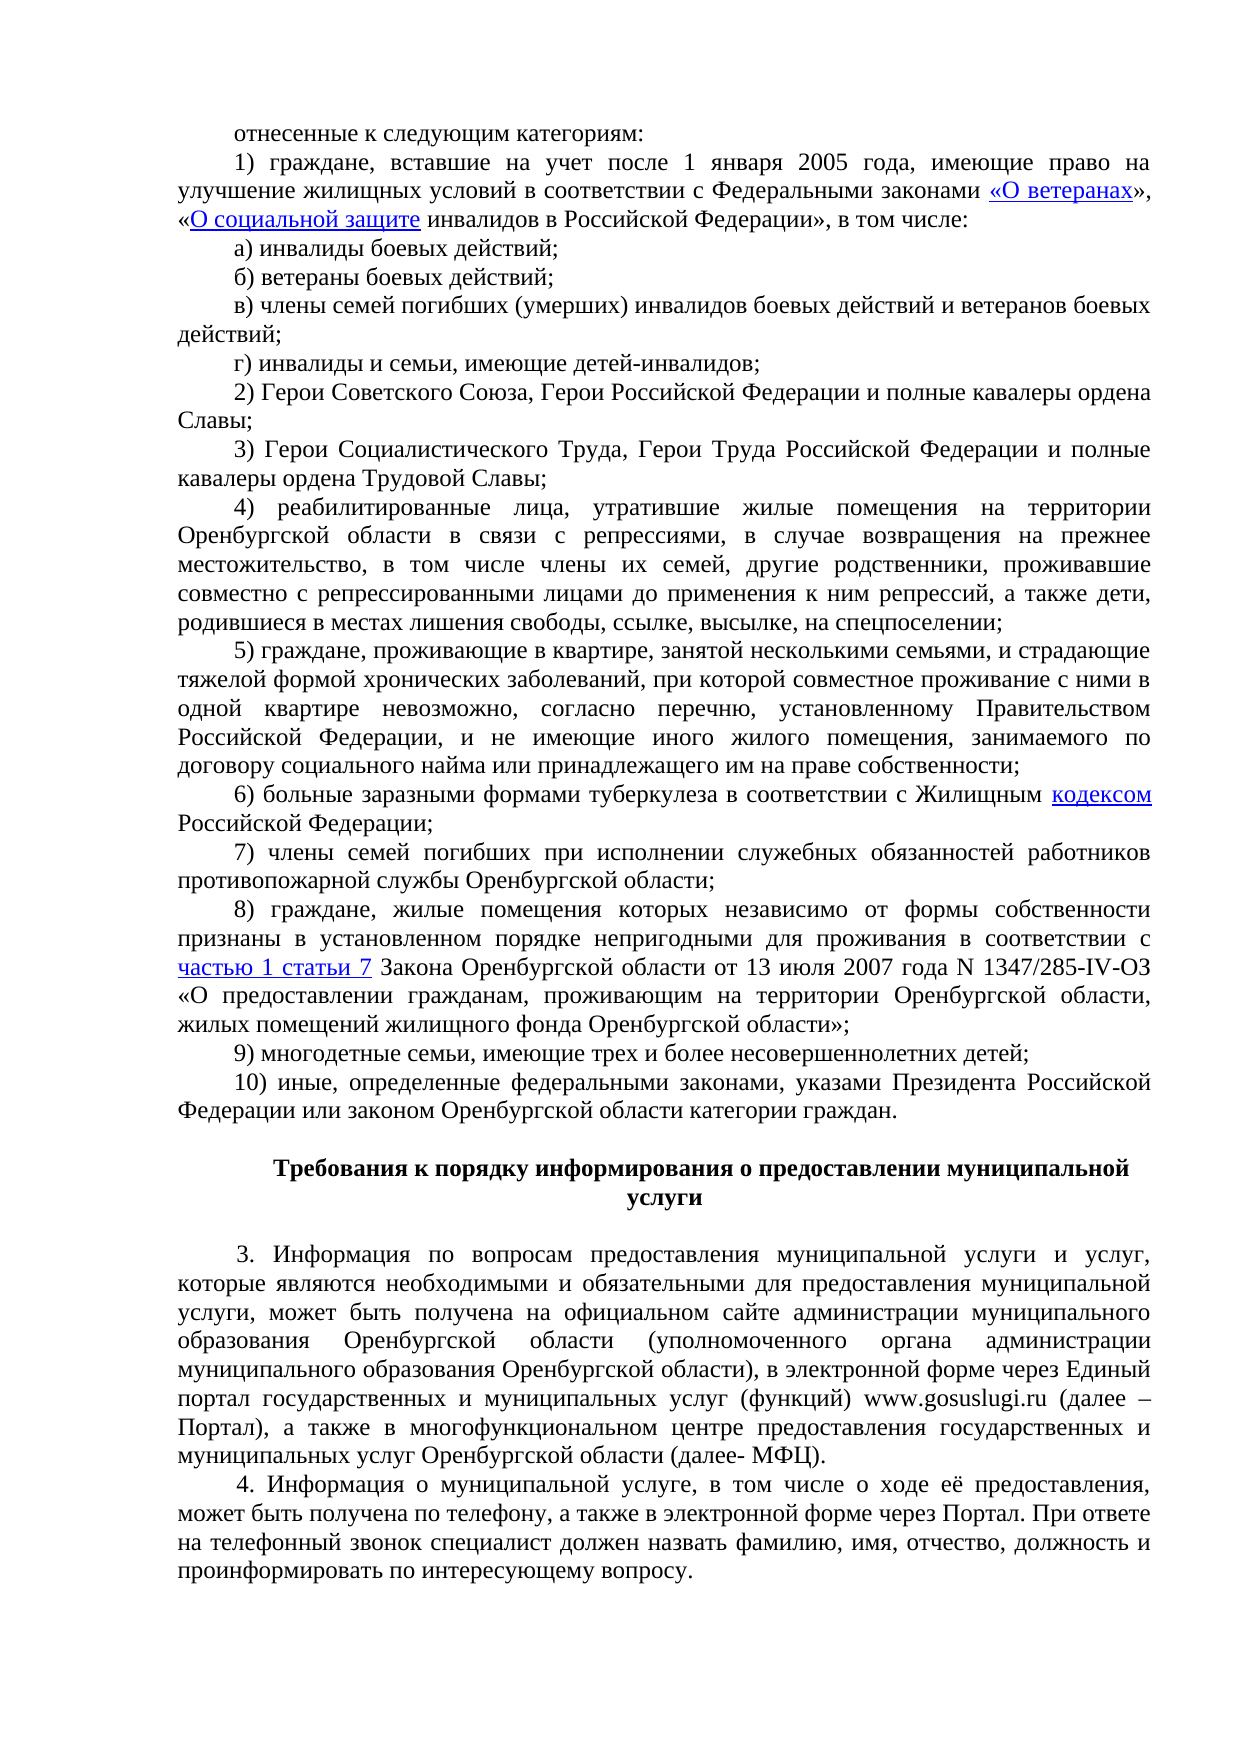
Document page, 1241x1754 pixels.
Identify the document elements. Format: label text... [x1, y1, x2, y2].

text 3. Информация по вопросам предоставления муниципальной услуги и услуг, которые являются необходимыми и обязательными для предоставления муниципальной услуги, может быть получена на официальном сайте администрации муниципального образования Оренбургской области (уполномоченного органа администрации муниципального образования Оренбургской области), в электронной форме через Единый портал государственных и муниципальных услуг (функций) www.gosuslugi.ru (далее – Портал), а также в многофункциональном центре предоставления государственных и муниципальных услуг Оренбургской области (далее- МФЦ). [177, 1239, 1152, 1469]
text 9) многодетные семьи, имеющие трех и более несовершеннолетних детей; [177, 1038, 1152, 1067]
text 4. Информация о муниципальной услуге, в том числе о ходе её предоставления, может быть получена по телефону, а также в электронной форме через Портал. При ответе на телефонный звонок специалист должен назвать фамилию, имя, отчество, должность и проинформировать по интересующему вопросу. [177, 1469, 1152, 1584]
text 10) иные, определенные федеральными законами, указами Президента Российской Федерации или законом Оренбургской области категории граждан. [177, 1067, 1152, 1124]
text 2) Герои Советского Союза, Герои Российской Федерации и полные кавалеры ордена Славы; [177, 377, 1152, 434]
text 3) Герои Социалистического Труда, Герои Труда Российской Федерации и полные кавалеры ордена Трудовой Славы; [177, 434, 1152, 492]
text 6) больные заразными формами туберкулеза в соответствии с Жилищным кодексом Российской Федерации; [177, 779, 1152, 837]
text г) инвалиды и семьи, имеющие детей-инвалидов; [177, 348, 1152, 377]
text а) инвалиды боевых действий; [177, 233, 1152, 262]
text 7) члены семей погибших при исполнении служебных обязанностей работников противопожарной службы Оренбургской области; [177, 837, 1152, 894]
text 4) реабилитированные лица, утратившие жилые помещения на территории Оренбургской области в связи с репрессиями, в случае возвращения на прежнее местожительство, в том числе члены их семей, другие родственники, проживавшие совместно с репрессированными лицами до применения к ним репрессий, а также дети, родившиеся в местах лишения свободы, ссылке, высылке, на спецпоселении; [177, 492, 1152, 636]
text отнесенные к следующим категориям: [177, 118, 1152, 147]
text 8) граждане, жилые помещения которых независимо от формы собственности признаны в установленном порядке непригодными для проживания в соответствии с частью 1 статьи 7 Закона Оренбургской области от 13 июля 2007 года N 1347/285-IV-ОЗ «О предоставлении гражданам, проживающим на территории Оренбургской области, жилых помещений жилищного фонда Оренбургской области»; [177, 894, 1152, 1038]
text в) члены семей погибших (умерших) инвалидов боевых действий и ветеранов боевых действий; [177, 291, 1152, 348]
text Требования к порядку информирования о предоставлении муниципальной услуги [177, 1153, 1152, 1211]
text 5) граждане, проживающие в квартире, занятой несколькими семьями, и страдающие тяжелой формой хронических заболеваний, при которой совместное проживание с ними в одной квартире невозможно, согласно перечню, установленному Правительством Российской Федерации, и не имеющие иного жилого помещения, занимаемого по договору социального найма или принадлежащего им на праве собственности; [177, 636, 1152, 779]
text 1) граждане, вставшие на учет после 1 января 2005 года, имеющие право на улучшение жилищных условий в соответствии с Федеральными законами «О ветеранах», «О социальной защите инвалидов в Российской Федерации», в том числе: [177, 147, 1152, 233]
text б) ветераны боевых действий; [177, 262, 1152, 291]
